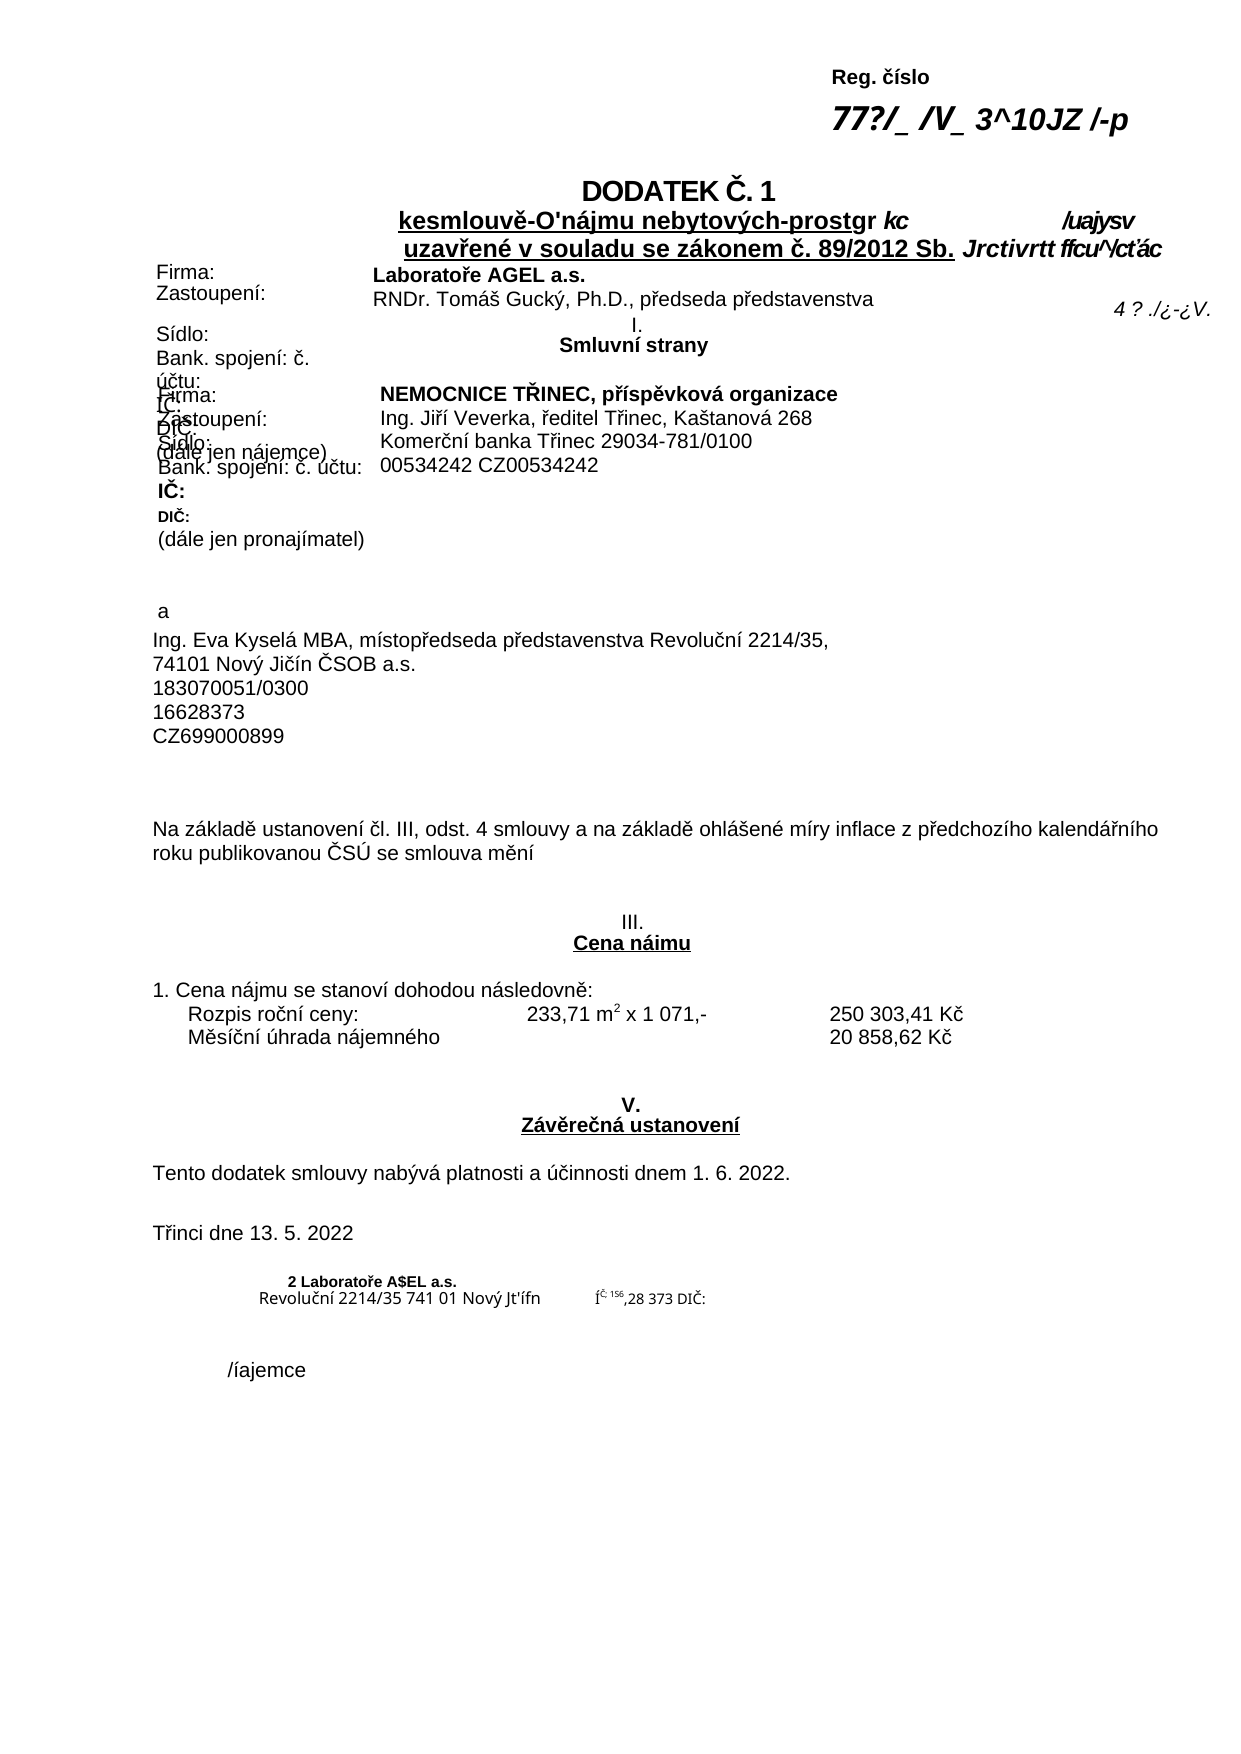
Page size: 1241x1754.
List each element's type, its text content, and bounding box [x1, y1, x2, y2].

text DODATEK Č. 1 [194, 179, 1164, 207]
text 16628373 [152, 701, 1164, 724]
text 1. Cena nájmu se stanoví dohodou následovně: [152, 979, 1164, 1002]
text Na základě ustanovení čl. III, odst. 4 smlouvy a na základě ohlášené míry inflace z předchozího kalendářního roku publikovanou ČSÚ se smlouva mění [152, 817, 1164, 866]
text Tento dodatek smlouvy nabývá platnosti a účinnosti dnem 1. 6. 2022. [152, 1163, 1164, 1184]
text CZ699000899 [152, 724, 1164, 748]
text RNDr. Tomáš Gucký, Ph.D., předseda představenstva Ing. Eva Kyselá MBA, místopředseda představenstva Revoluční 2214/35, 74101 Nový Jičín ČSOB a.s. [152, 287, 877, 677]
text uzavřené v souladu se zákonem č. 89/2012 Sb. Jrctivrtt ffcu^/cťác [152, 235, 1164, 263]
text Laboratoře AGEL a.s. [152, 263, 1164, 287]
text Třinci dne 13. 5. 2022 [152, 1224, 1164, 1244]
text III. [621, 912, 1164, 933]
text Revoluční 2214/35 741 01 Nový Jt'ífn ÍČ; 1S6,28 373 DIČ: [227, 1291, 866, 1308]
text Reg. číslo [831, 68, 1164, 89]
text 77?/_ /V_ 3^10JZ /-p [831, 104, 1164, 137]
text /íajemce [227, 1361, 1164, 1382]
text kesmlouvě-O'nájmu nebytových-prostgr kc /uajysv [398, 207, 1164, 235]
text Cena náimu [573, 933, 1164, 954]
text 183070051/0300 [152, 677, 1164, 701]
text Závěrečná ustanovení [521, 1116, 1164, 1137]
text Měsíční úhrada nájemného 20 858,62 Kč [188, 1026, 1164, 1049]
text Rozpis roční ceny: 233,71 m2 x 1 071,- 250 303,41 Kč [188, 1002, 1164, 1026]
text 2 Laboratoře A$EL a.s. [288, 1275, 1164, 1291]
text V. [621, 1095, 1164, 1116]
